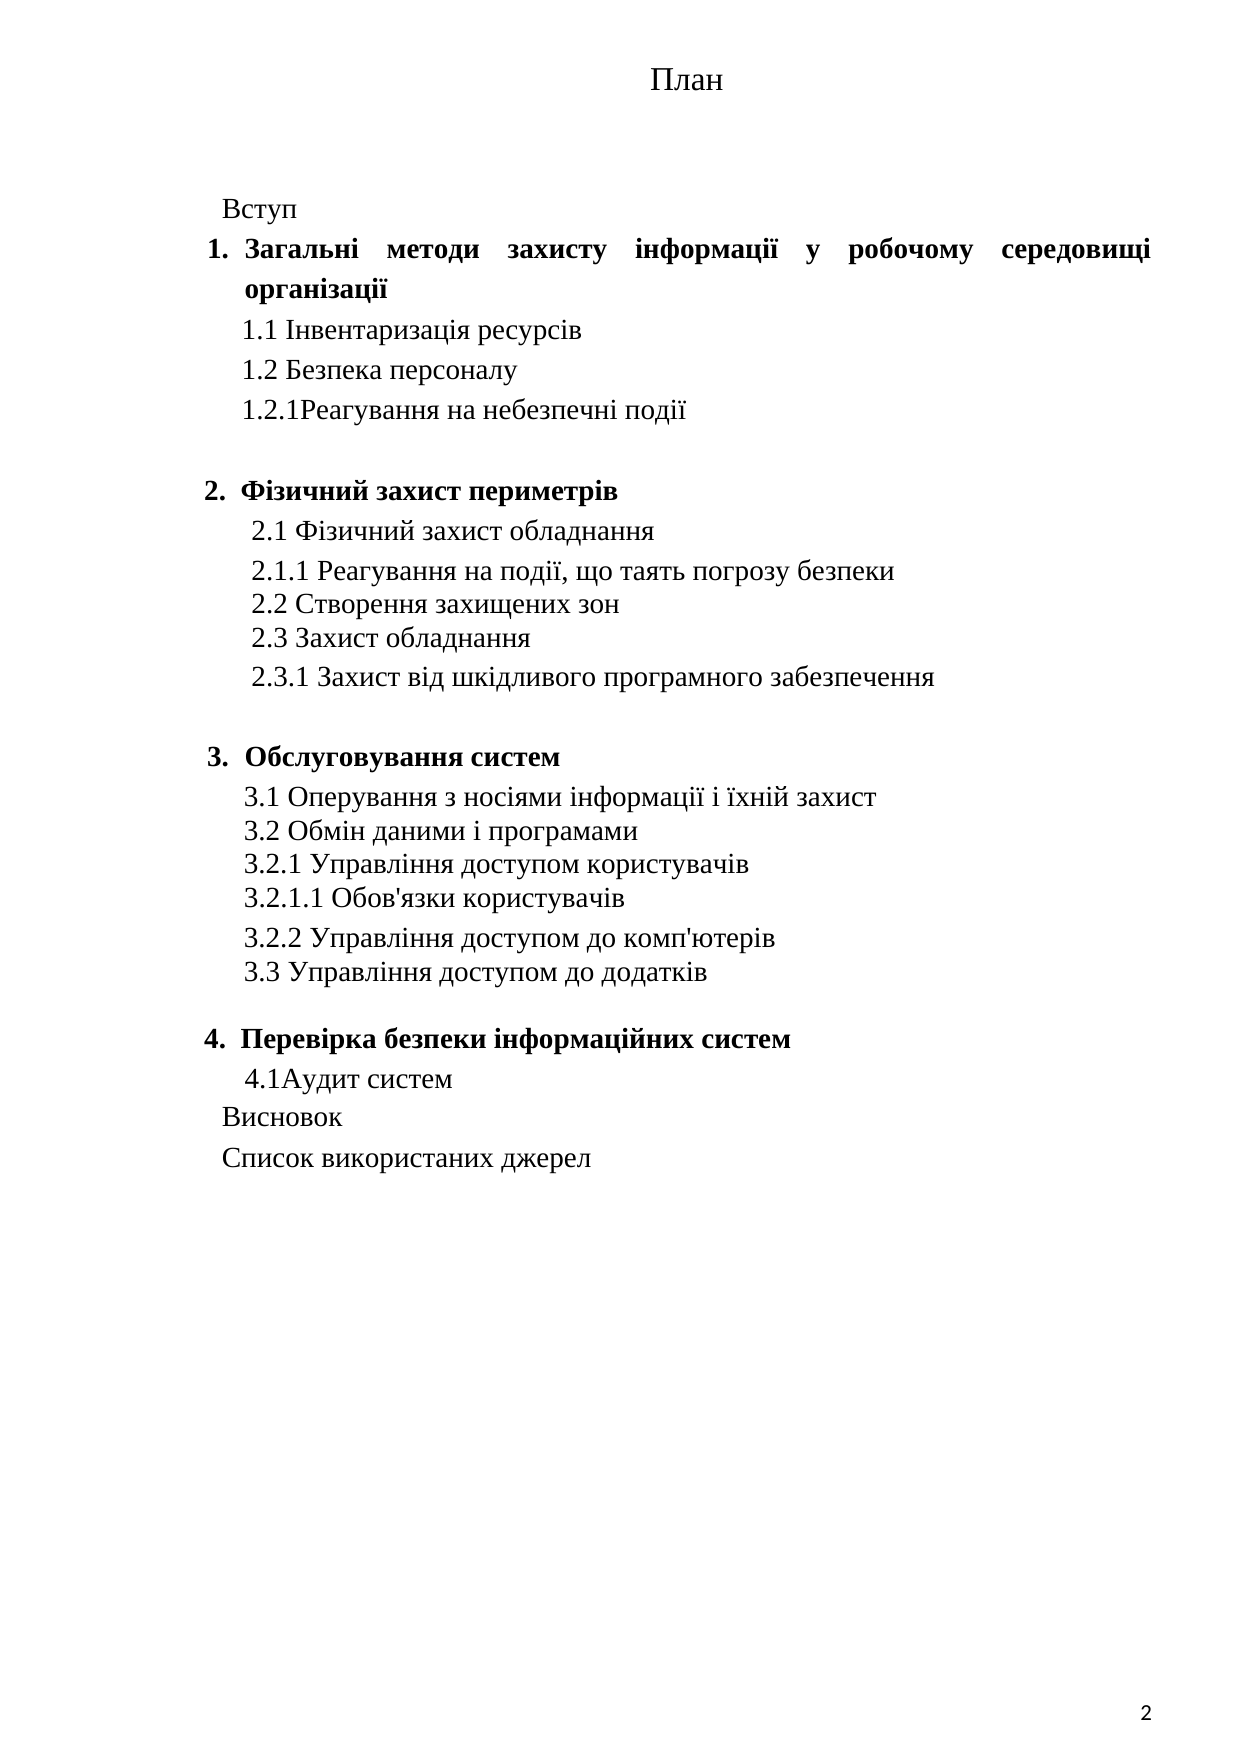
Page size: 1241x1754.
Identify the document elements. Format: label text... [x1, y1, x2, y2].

text 3.2.2 Управління доступом до комп'ютерів [148, 920, 1152, 954]
text 2.3.1 Захист від шкідливого програмного забезпечення [148, 659, 1152, 692]
text 2. Фізичний захист периметрів [204, 473, 1152, 506]
text 1.2 Безпека персоналу [148, 352, 1152, 386]
text План [148, 59, 1152, 97]
text 3.2 Обмін даними і програмами [148, 813, 1152, 846]
text 3.1 Оперування з носіями інформації і їхній захист [148, 779, 1152, 813]
text 1.1 Інвентаризація ресурсів [148, 312, 1152, 345]
text 4. Перевірка безпеки інформаційних систем [148, 1021, 1152, 1054]
text Список використаних джерел [148, 1140, 1152, 1173]
text Висновок [148, 1099, 1152, 1133]
text 1.2.1Реагування на небезпечні події [148, 392, 1152, 426]
list 4.1Аудит систем [244, 1061, 1152, 1094]
text 3.2.1 Управління доступом користувачів [148, 846, 1152, 880]
text 2.2 Створення захищених зон [148, 587, 1152, 620]
text 3.2.1.1 Обов'язки користувачів [148, 880, 1152, 913]
list Обслуговування систем [207, 739, 1152, 773]
text 3.3 Управління доступом до додатків [148, 954, 1152, 987]
text 2.3 Захист обладнання [148, 620, 1152, 654]
list Загальні методи захисту інформації у робочому середовищі організації [207, 231, 1152, 305]
text 2.1 Фізичний захист обладнання [148, 513, 1152, 546]
text Вступ [148, 191, 1152, 225]
text 2.1.1 Реагування на події, що таять погрозу безпеки [148, 553, 1152, 587]
